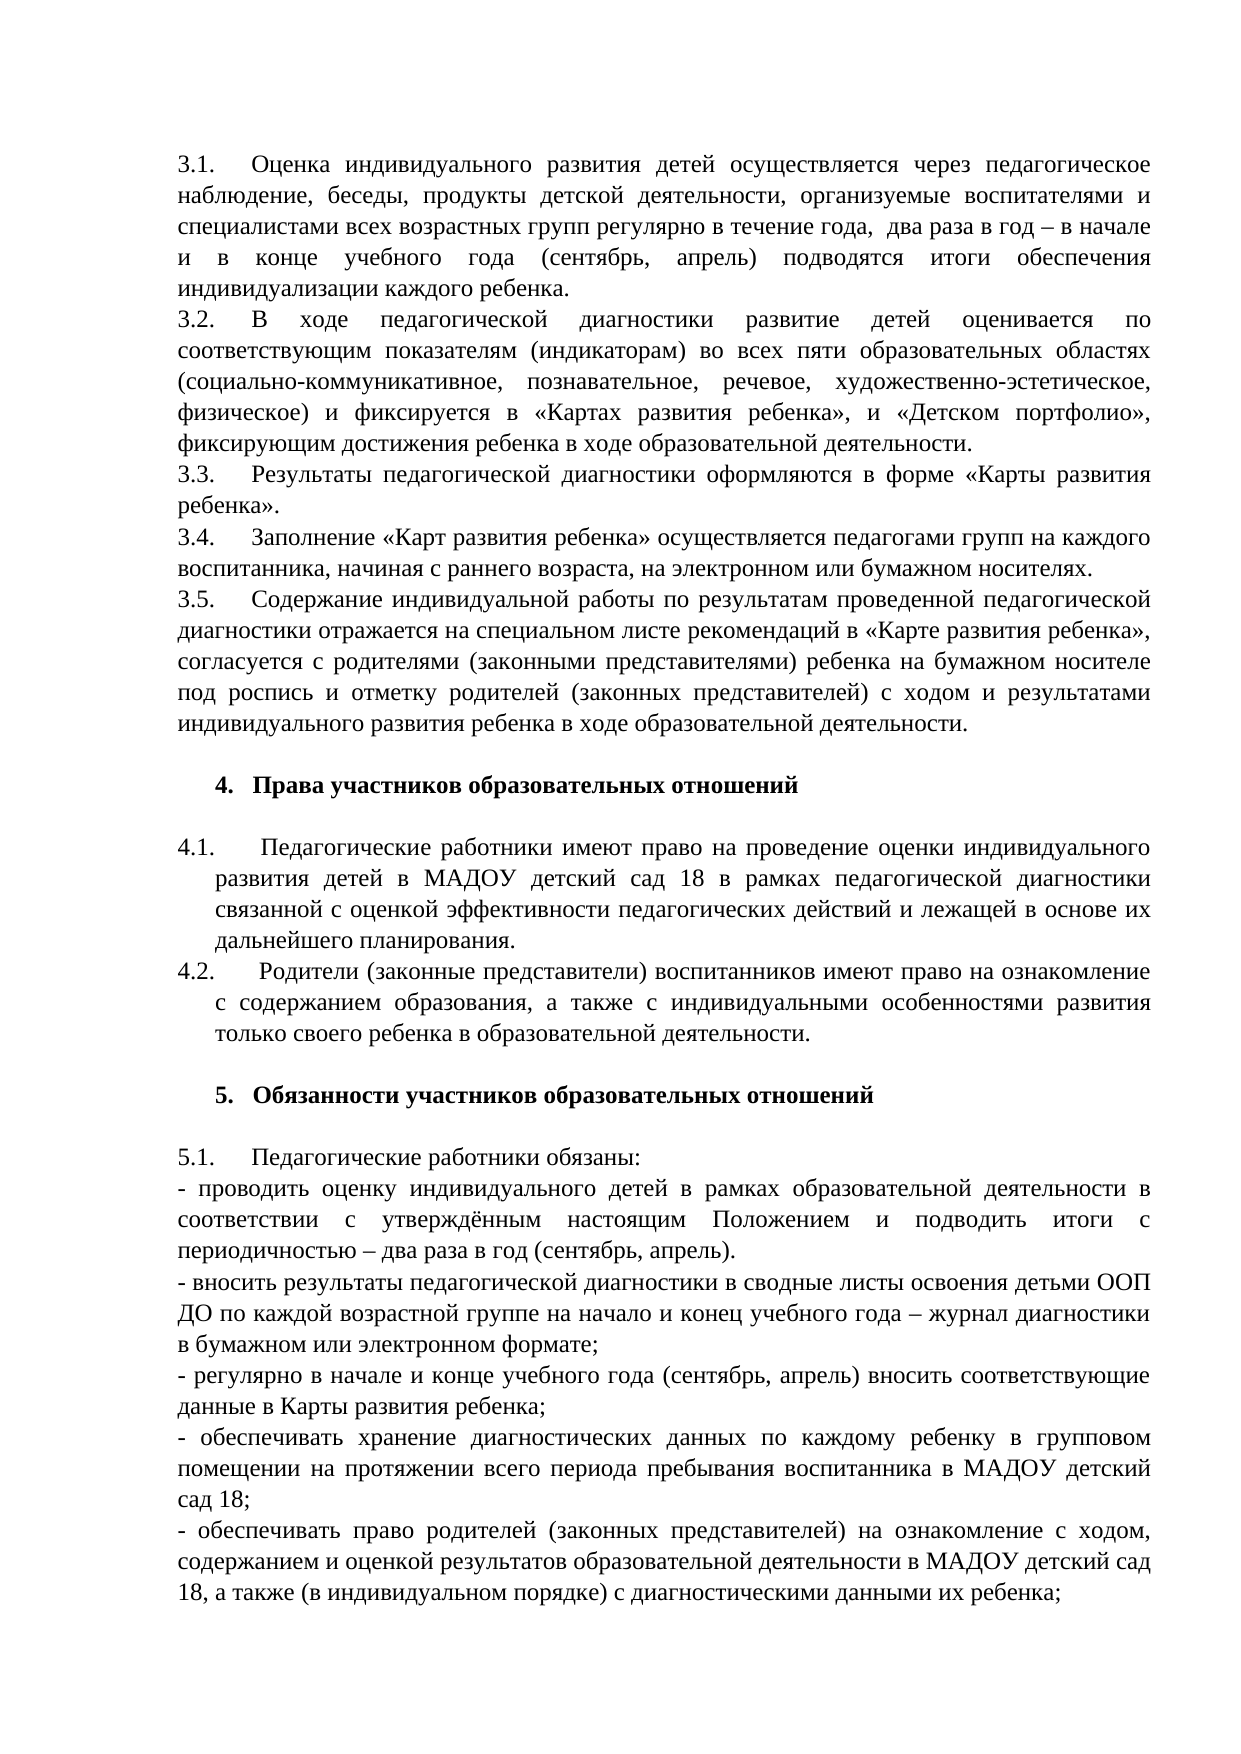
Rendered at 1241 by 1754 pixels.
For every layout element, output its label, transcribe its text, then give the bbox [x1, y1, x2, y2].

text - обеспечивать право родителей (законных представителей) на ознакомление с ходом, содержанием и оценкой результатов образовательной деятельности в МАДОУ детский сад 18, а также (в индивидуальном порядке) с диагностическими данными их ребенка; [177, 1515, 1152, 1606]
text - обеспечивать хранение диагностических данных по каждому ребенку в групповом помещении на протяжении всего периода пребывания воспитанника в МАДОУ детский сад 18; [177, 1422, 1152, 1513]
text - проводить оценку индивидуального детей в рамках образовательной деятельности в соответствии с утверждённым настоящим Положением и подводить итоги с периодичностью – два раза в год (сентябрь, апрель). [177, 1173, 1152, 1264]
list Результаты педагогической диагностики оформляются в форме «Карты развития ребенка». [177, 459, 1152, 519]
text - вносить результаты педагогической диагностики в сводные листы освоения детьми ООП ДО по каждой возрастной группе на начало и конец учебного года – журнал диагностики в бумажном или электронном формате; [177, 1267, 1152, 1357]
list Оценка индивидуального развития детей осуществляется через педагогическое наблюдение, беседы, продукты детской деятельности, организуемые воспитателями и специалистами всех возрастных групп регулярно в течение года, два раза в год – в начале и в конце учебного года (сентябрь, апрель) подводятся итоги обеспечения индивидуализации каждого ребенка. [177, 149, 1152, 302]
list Обязанности участников образовательных отношений [215, 1080, 1152, 1109]
list Заполнение «Карт развития ребенка» осуществляется педагогами групп на каждого воспитанника, начиная с раннего возраста, на электронном или бумажном носителях. [177, 522, 1152, 581]
list В ходе педагогической диагностики развитие детей оценивается по соответствующим показателям (индикаторам) во всех пяти образовательных областях (социально-коммуникативное, познавательное, речевое, художественно-эстетическое, физическое) и фиксируется в «Картах развития ребенка», и «Детском портфолио», фиксирующим достижения ребенка в ходе образовательной деятельности. [177, 304, 1152, 457]
list Педагогические работники имеют право на проведение оценки индивидуального развития детей в МАДОУ детский сад 18 в рамках педагогической диагностики связанной с оценкой эффективности педагогических действий и лежащей в основе их дальнейшего планирования. [177, 832, 1152, 954]
list Содержание индивидуальной работы по результатам проведенной педагогической диагностики отражается на специальном листе рекомендаций в «Карте развития ребенка», согласуется с родителями (законными представителями) ребенка на бумажном носителе под роспись и отметку родителей (законных представителей) с ходом и результатами индивидуального развития ребенка в ходе образовательной деятельности. [177, 584, 1152, 737]
text - регулярно в начале и конце учебного года (сентябрь, апрель) вносить соответствующие данные в Карты развития ребенка; [177, 1360, 1152, 1419]
list Права участников образовательных отношений [215, 770, 1152, 799]
list Педагогические работники обязаны: [177, 1142, 1152, 1171]
list Родители (законные представители) воспитанников имеют право на ознакомление с содержанием образования, а также с индивидуальными особенностями развития только своего ребенка в образовательной деятельности. [177, 956, 1152, 1047]
